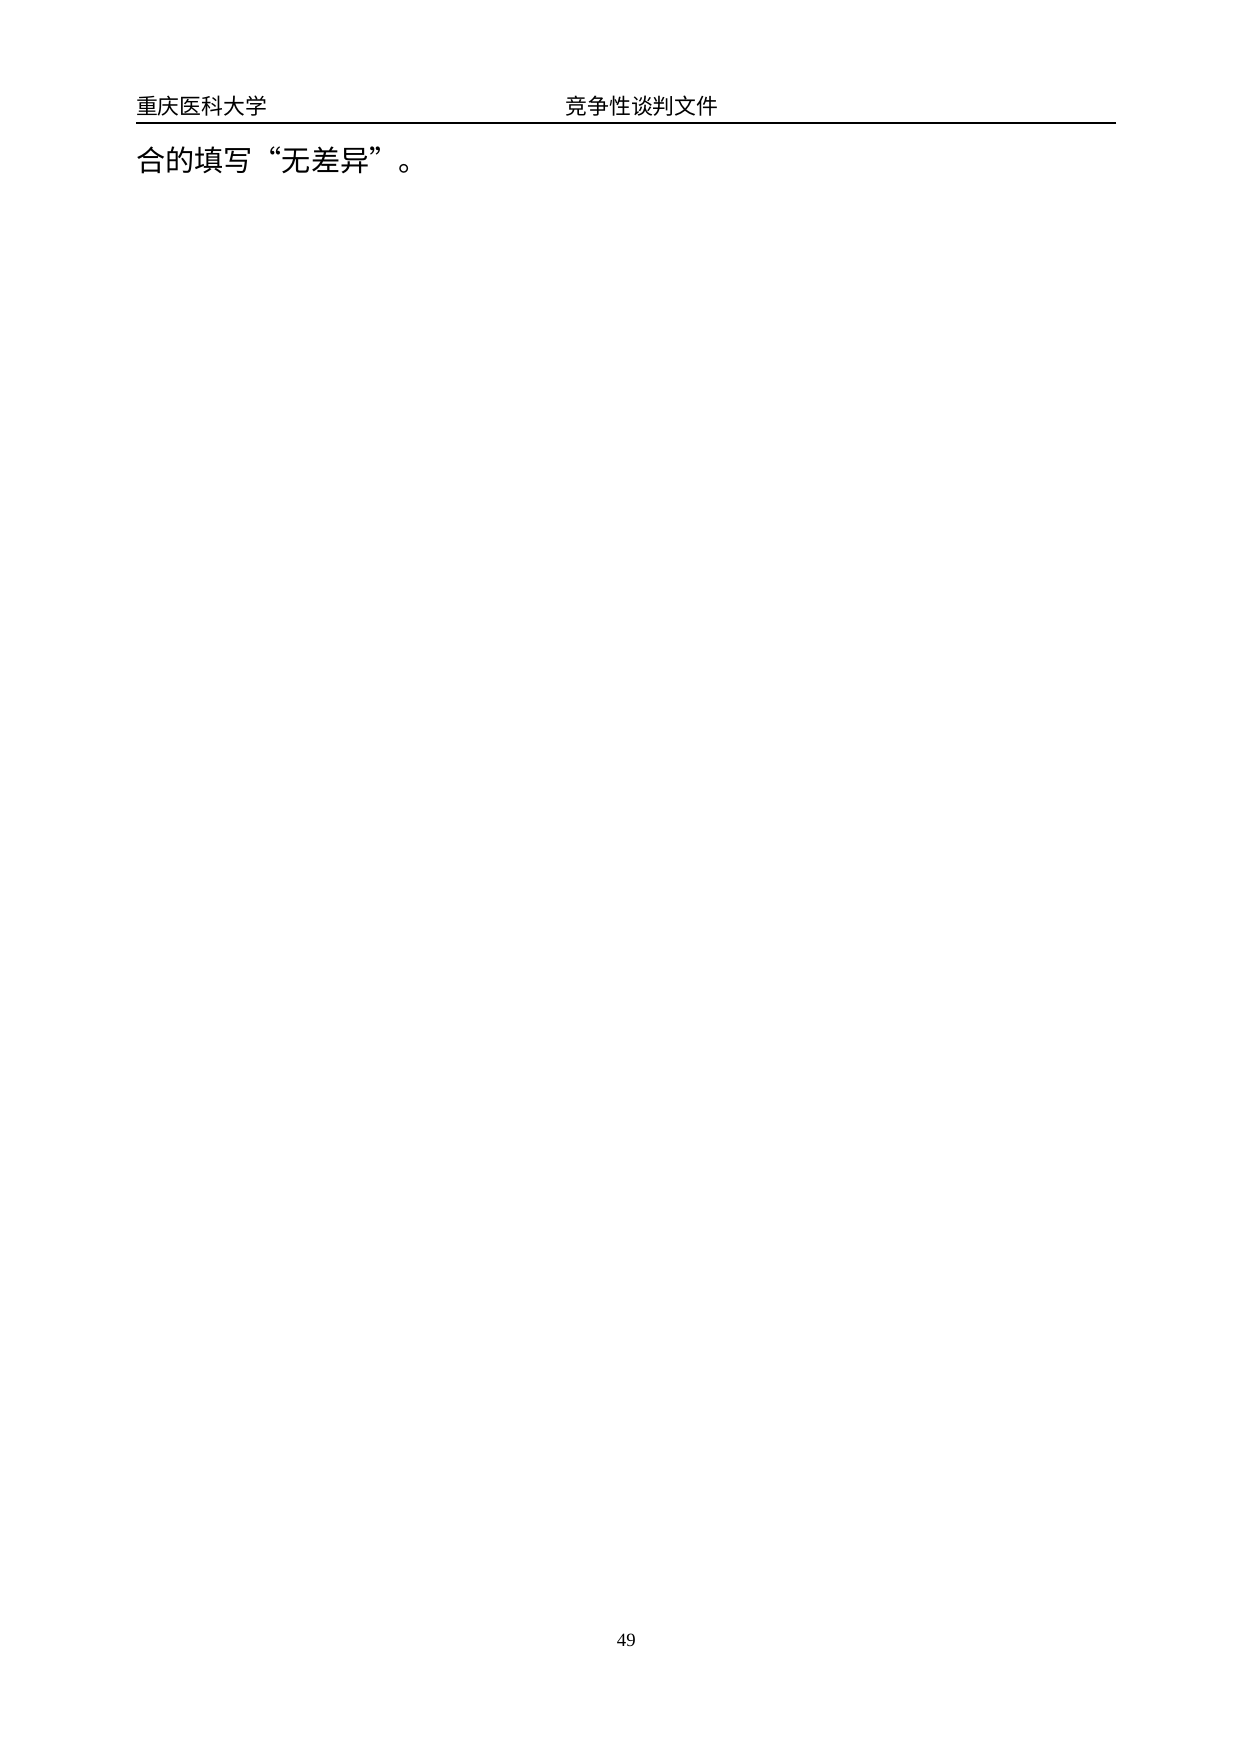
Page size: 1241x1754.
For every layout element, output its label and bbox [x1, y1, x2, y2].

text [136, 124, 1116, 183]
